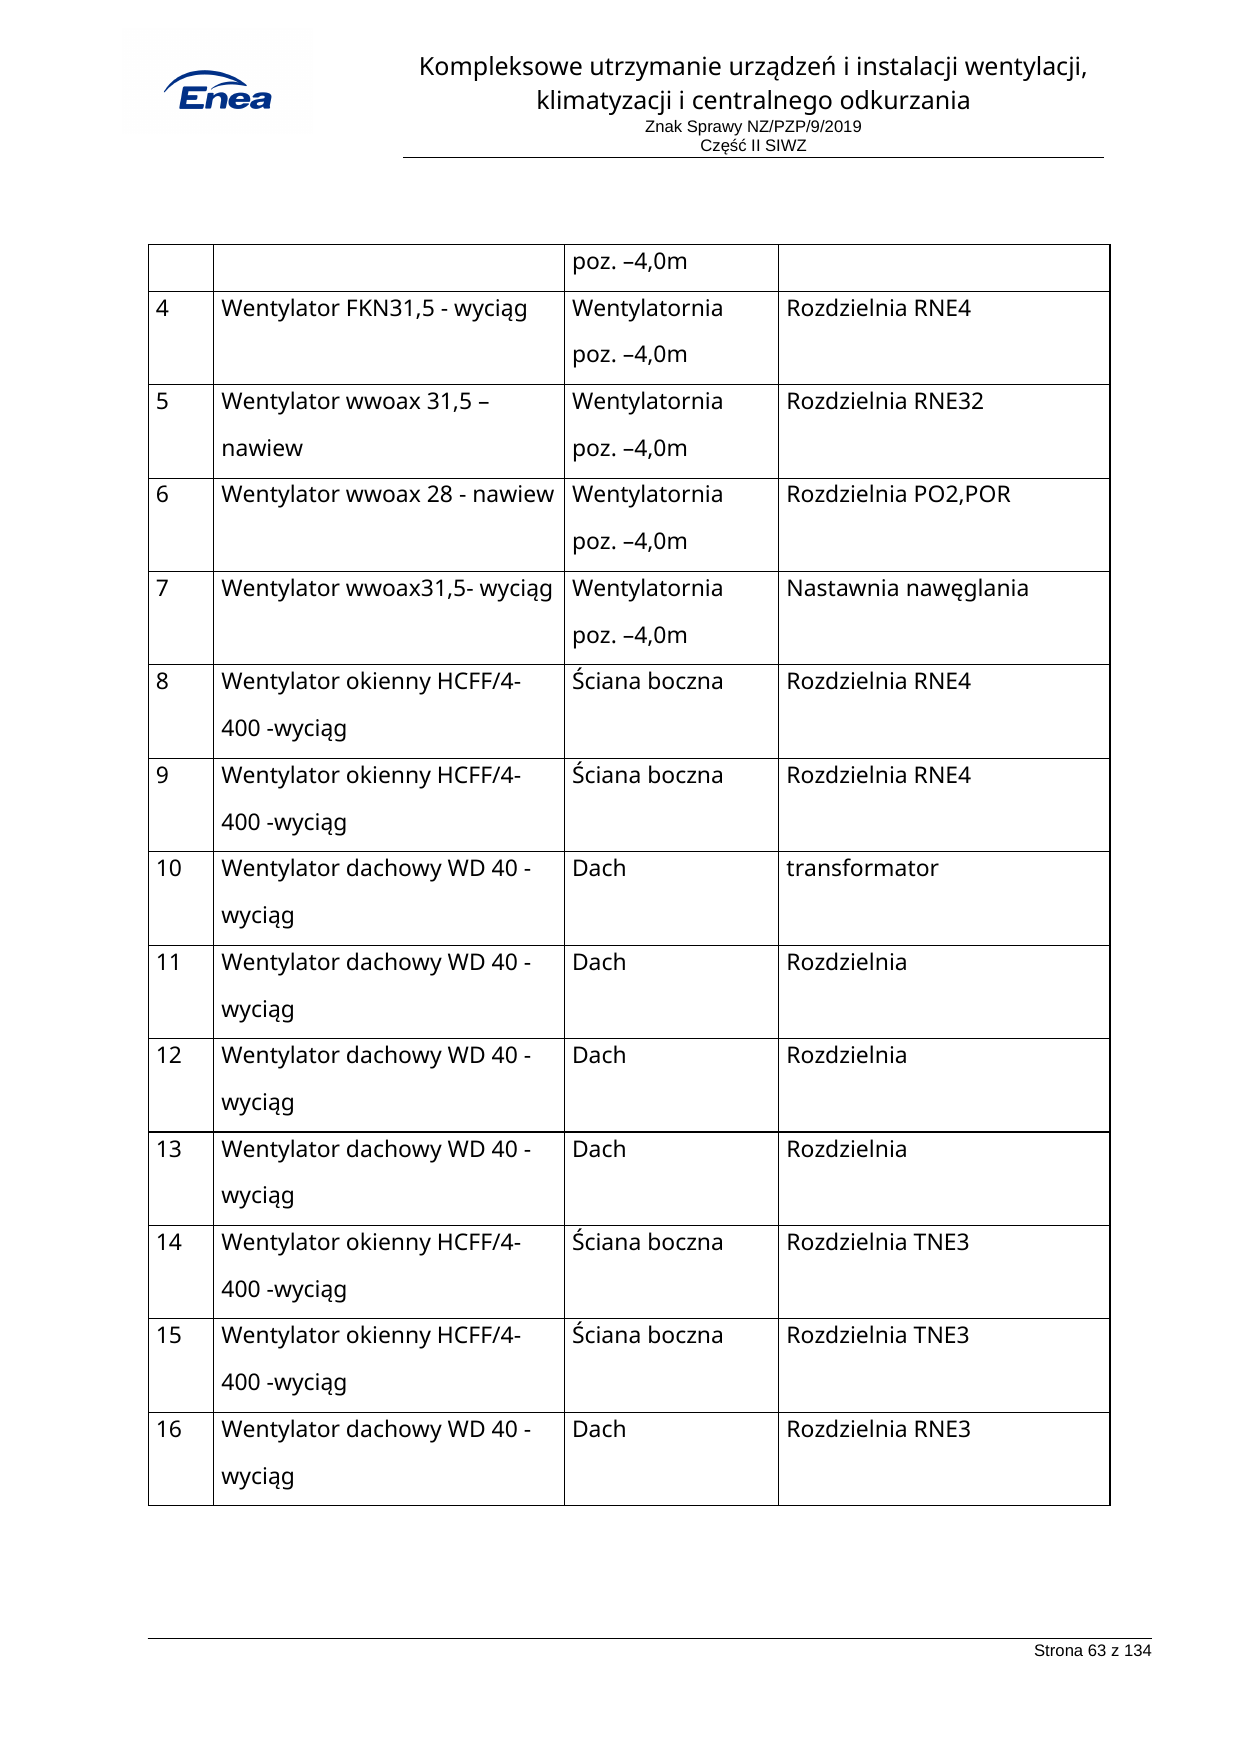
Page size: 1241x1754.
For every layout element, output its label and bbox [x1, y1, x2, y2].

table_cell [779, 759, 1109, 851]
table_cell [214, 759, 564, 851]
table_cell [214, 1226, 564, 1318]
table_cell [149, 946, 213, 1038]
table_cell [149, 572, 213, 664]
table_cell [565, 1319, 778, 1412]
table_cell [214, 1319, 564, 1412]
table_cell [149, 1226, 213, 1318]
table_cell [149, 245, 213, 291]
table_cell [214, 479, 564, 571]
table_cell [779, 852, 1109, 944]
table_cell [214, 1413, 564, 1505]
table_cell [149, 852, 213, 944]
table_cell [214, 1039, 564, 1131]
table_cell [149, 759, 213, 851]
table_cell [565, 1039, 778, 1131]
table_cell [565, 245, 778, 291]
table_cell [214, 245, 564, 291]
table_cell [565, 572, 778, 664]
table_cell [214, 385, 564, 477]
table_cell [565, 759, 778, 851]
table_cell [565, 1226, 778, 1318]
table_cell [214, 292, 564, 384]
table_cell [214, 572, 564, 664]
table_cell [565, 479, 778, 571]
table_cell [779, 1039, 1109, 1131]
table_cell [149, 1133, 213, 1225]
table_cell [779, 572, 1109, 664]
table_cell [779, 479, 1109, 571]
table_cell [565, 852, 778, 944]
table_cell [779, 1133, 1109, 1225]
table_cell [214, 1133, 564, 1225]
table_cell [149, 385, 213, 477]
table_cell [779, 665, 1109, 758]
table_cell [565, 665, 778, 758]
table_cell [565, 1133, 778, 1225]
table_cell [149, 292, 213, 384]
picture [122, 28, 314, 134]
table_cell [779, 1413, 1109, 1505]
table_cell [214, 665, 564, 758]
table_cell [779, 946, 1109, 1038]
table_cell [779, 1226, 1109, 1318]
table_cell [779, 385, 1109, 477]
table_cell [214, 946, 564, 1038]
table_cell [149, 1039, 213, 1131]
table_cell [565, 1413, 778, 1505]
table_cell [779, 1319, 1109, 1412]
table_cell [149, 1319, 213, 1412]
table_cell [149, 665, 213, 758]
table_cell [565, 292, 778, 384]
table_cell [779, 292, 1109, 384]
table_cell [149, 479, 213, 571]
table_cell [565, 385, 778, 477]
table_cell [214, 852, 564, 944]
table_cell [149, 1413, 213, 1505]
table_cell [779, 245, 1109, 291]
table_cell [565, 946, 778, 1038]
